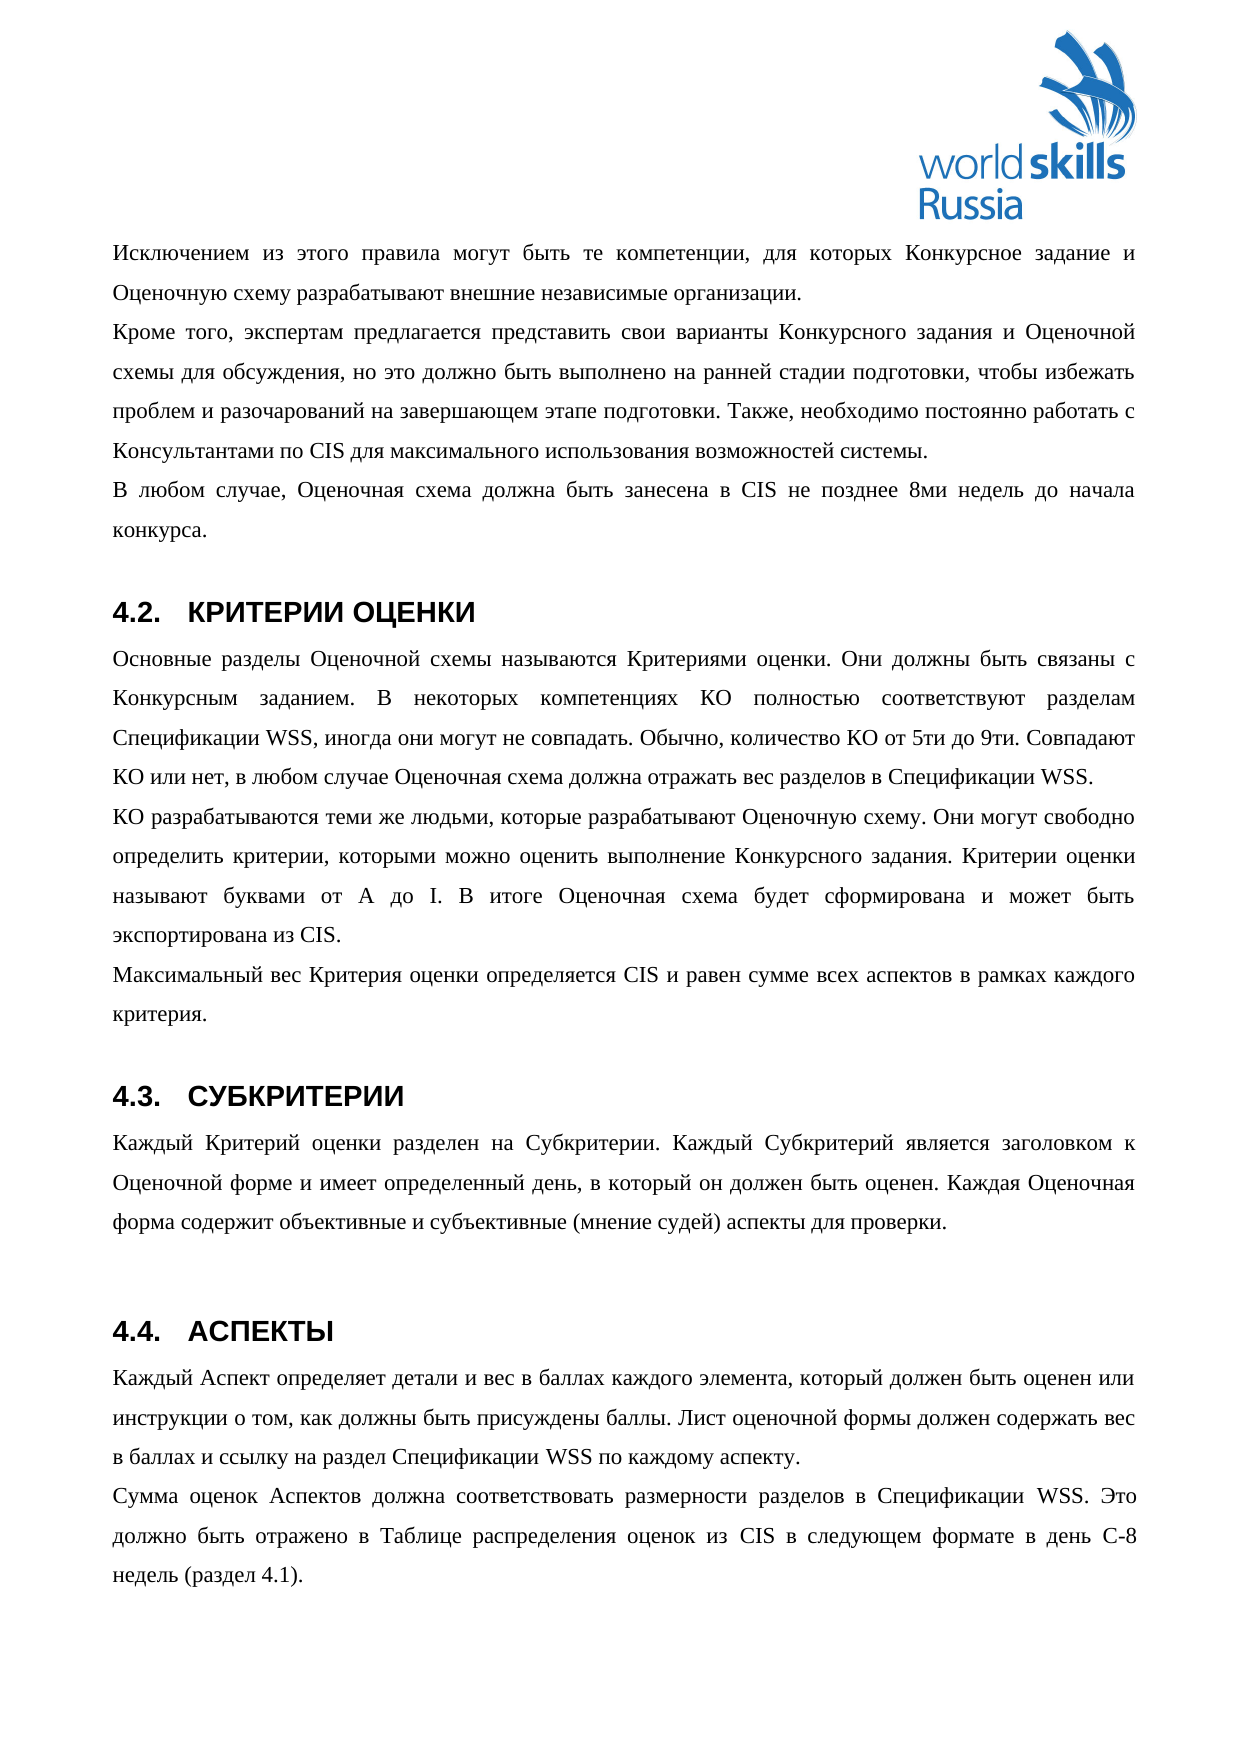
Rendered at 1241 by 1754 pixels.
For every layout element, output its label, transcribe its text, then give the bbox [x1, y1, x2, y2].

picture [916, 29, 1137, 227]
text КО разрабатываются теми же людьми, которые разрабатывают Оценочную схему. Они могут свободно определить критерии, которыми можно оценить выполнение Конкурсного задания. Критерии оценки называют буквами от A до I. В итоге Оценочная схема будет сформирована и может быть экспортирована из CIS. [112, 803, 1137, 948]
text Максимальный вес Критерия оценки определяется CIS и равен сумме всех аспектов в рамках каждого критерия. [112, 961, 1137, 1027]
text 4.2. КРИТЕРИИ ОЦЕНКИ [112, 594, 1137, 628]
text Сумма оценок Аспектов должна соответствовать размерности разделов в Спецификации WSS. Это должно быть отражено в Таблице распределения оценок из CIS в следующем формате в день C-8 недель (раздел 4.1). [112, 1482, 1137, 1588]
text Каждый Аспект определяет детали и вес в баллах каждого элемента, который должен быть оценен или инструкции о том, как должны быть присуждены баллы. Лист оценочной формы должен содержать вес в баллах и ссылку на раздел Спецификации WSS по каждому аспекту. [112, 1364, 1137, 1469]
text В любом случае, Оценочная схема должна быть занесена в CIS не позднее 8ми недель до начала конкурса. [112, 476, 1137, 542]
text Каждый Критерий оценки разделен на Субкритерии. Каждый Субкритерий является заголовком к Оценочной форме и имеет определенный день, в который он должен быть оценен. Каждая Оценочная форма содержит объективные и субъективные (мнение судей) аспекты для проверки. [112, 1129, 1137, 1235]
text 4.3. СУБКРИТЕРИИ [112, 1079, 1137, 1113]
text Основные разделы Оценочной схемы называются Критериями оценки. Они должны быть связаны с Конкурсным заданием. В некоторых компетенциях КО полностью соответствуют разделам Спецификации WSS, иногда они могут не совпадать. Обычно, количество КО от 5ти до 9ти. Совпадают КО или нет, в любом случае Оценочная схема должна отражать вес разделов в Спецификации WSS. [112, 645, 1137, 790]
text 4.4. АСПЕКТЫ [112, 1314, 1137, 1347]
text Кроме того, экспертам предлагается представить свои варианты Конкурсного задания и Оценочной схемы для обсуждения, но это должно быть выполнено на ранней стадии подготовки, чтобы избежать проблем и разочарований на завершающем этапе подготовки. Также, необходимо постоянно работать с Консультантами по CIS для максимального использования возможностей системы. [112, 318, 1137, 463]
